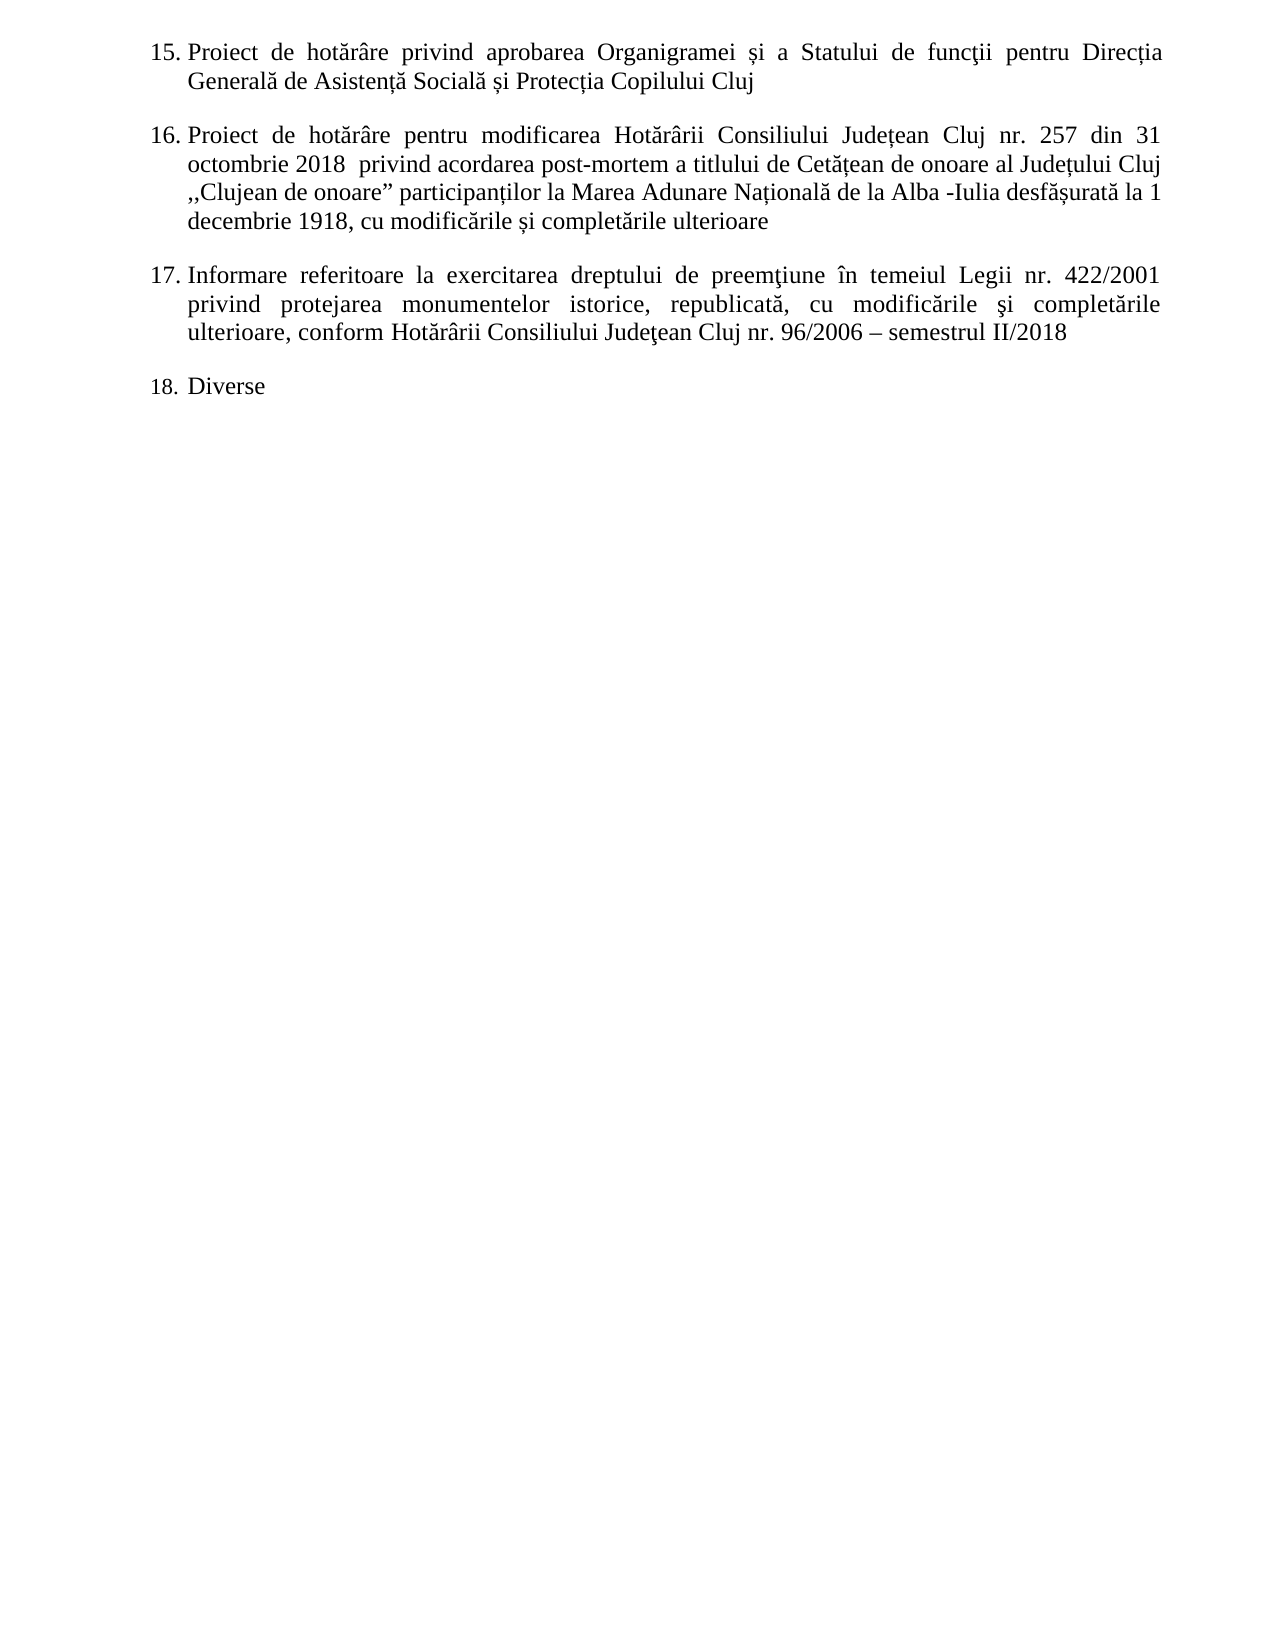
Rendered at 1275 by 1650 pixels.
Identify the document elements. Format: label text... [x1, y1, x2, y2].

list Proiect de hotărâre privind aprobarea Organigramei și a Statului de funcţii pentru Direcția Generală de Asistență Socială și Protecția Copilului Cluj [150, 37, 1162, 95]
list Diverse [150, 371, 1162, 400]
list Informare referitoare la exercitarea dreptului de preemţiune în temeiul Legii nr. 422/2001 privind protejarea monumentelor istorice, republicată, cu modificările şi completările ulterioare, conform Hotărârii Consiliului Judeţean Cluj nr. 96/2006 – semestrul II/2018 [150, 260, 1162, 346]
list Proiect de hotărâre pentru modificarea Hotărârii Consiliului Județean Cluj nr. 257 din 31 octombrie 2018 privind acordarea post-mortem a titlului de Cetățean de onoare al Județului Cluj ,,Clujean de onoare” participanților la Marea Adunare Națională de la Alba -Iulia desfășurată la 1 decembrie 1918, cu modificările și completările ulterioare [150, 120, 1162, 235]
